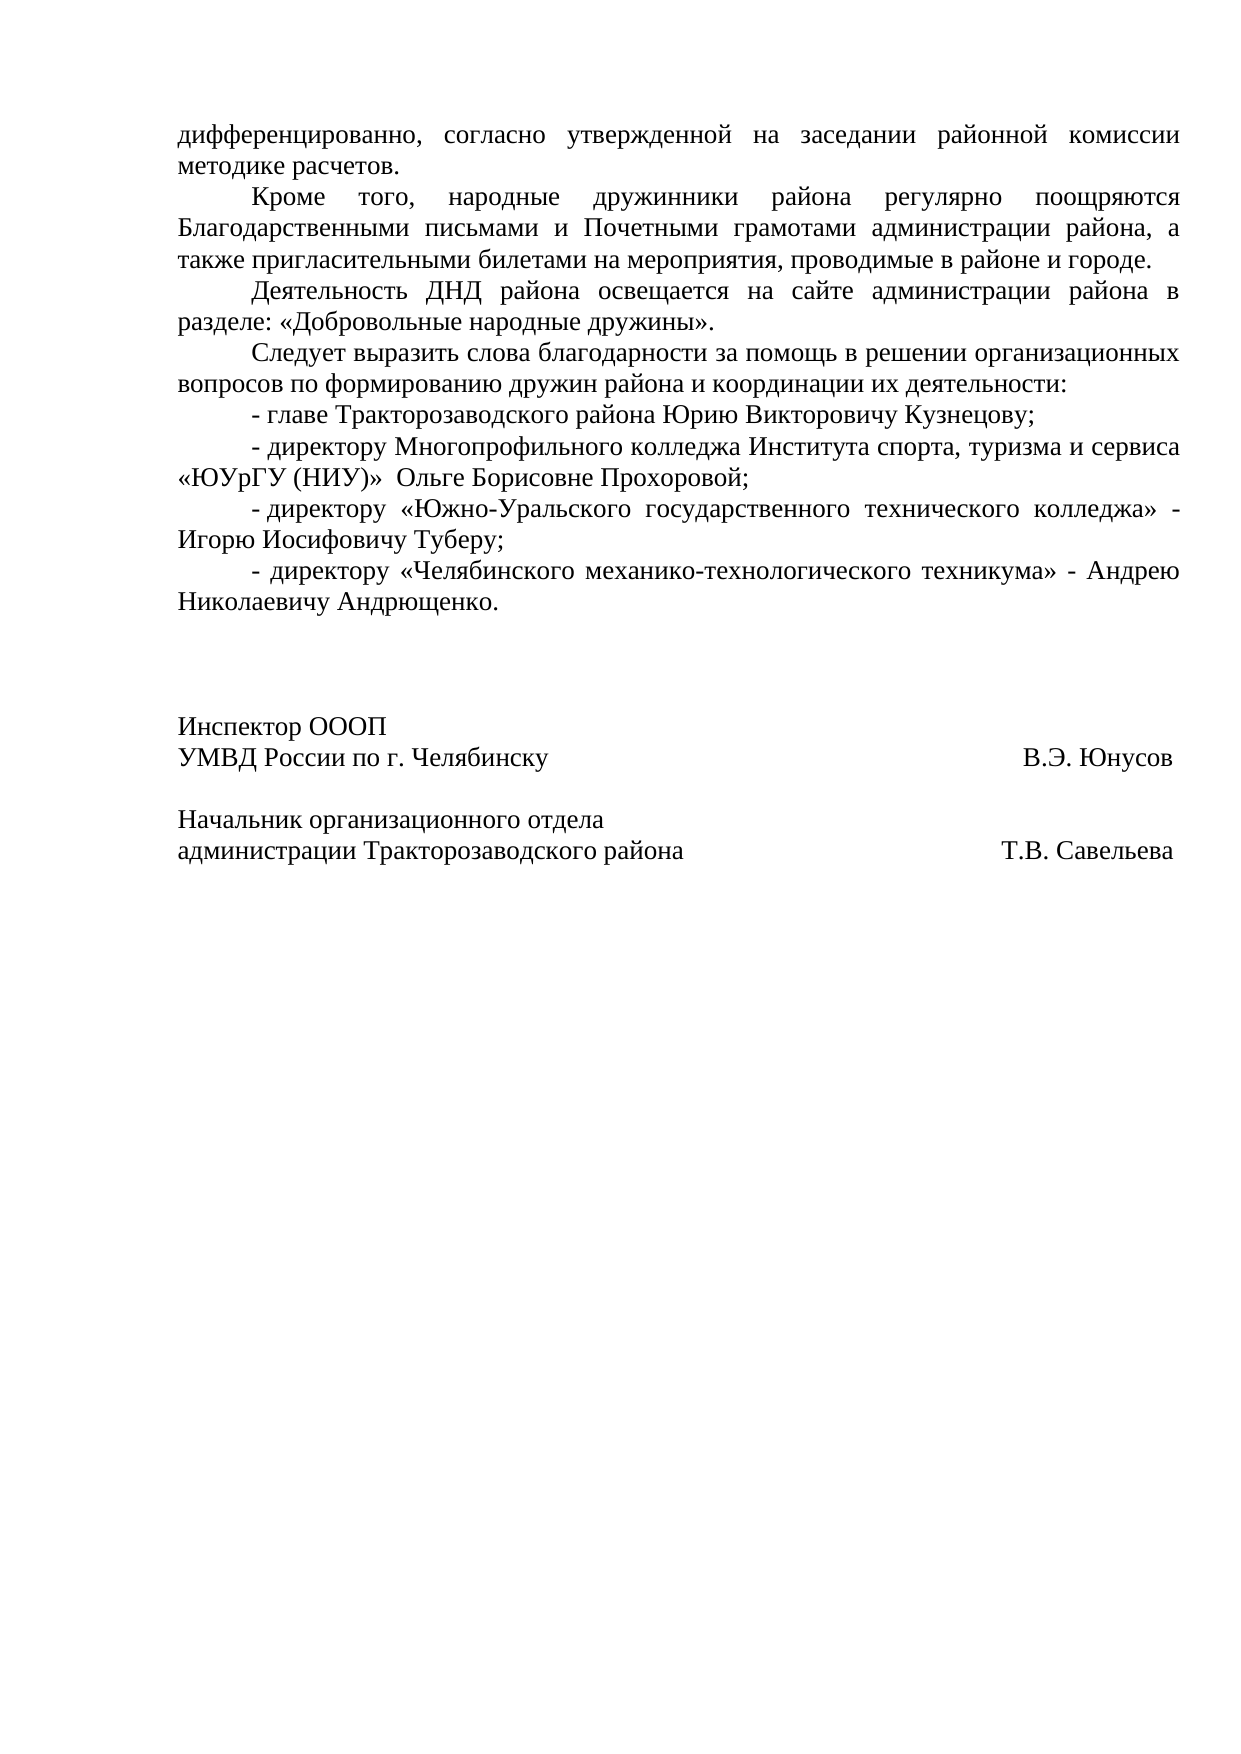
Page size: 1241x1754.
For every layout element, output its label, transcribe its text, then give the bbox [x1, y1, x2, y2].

text Начальник организационного отдела [177, 803, 1181, 834]
text УМВД России по г. Челябинску В.Э. Юнусов [177, 741, 1181, 772]
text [177, 118, 1181, 180]
text Следует выразить слова благодарности за помощь в решении организационных вопросов по формированию дружин района и координации их деятельности: [177, 336, 1181, 398]
text - директору «Челябинского механико-технологического техникума» - Андрею Николаевичу Андрющенко. [177, 554, 1181, 616]
text администрации Тракторозаводского района Т.В. Савельева [177, 834, 1181, 866]
text - директору «Южно-Уральского государственного технического колледжа» - Игорю Иосифовичу Туберу; [177, 492, 1181, 554]
text Инспектор ОООП [177, 710, 1181, 741]
text Деятельность ДНД района освещается на сайте администрации района в разделе: «Добровольные народные дружины». [177, 274, 1181, 336]
text - директору Многопрофильного колледжа Института спорта, туризма и сервиса «ЮУрГУ (НИУ)» Ольге Борисовне Прохоровой; [177, 429, 1181, 492]
text Кроме того, народные дружинники района регулярно поощряются Благодарственными письмами и Почетными грамотами администрации района, а также пригласительными билетами на мероприятия, проводимые в районе и городе. [177, 180, 1181, 274]
text - главе Тракторозаводского района Юрию Викторовичу Кузнецову; [177, 398, 1181, 429]
